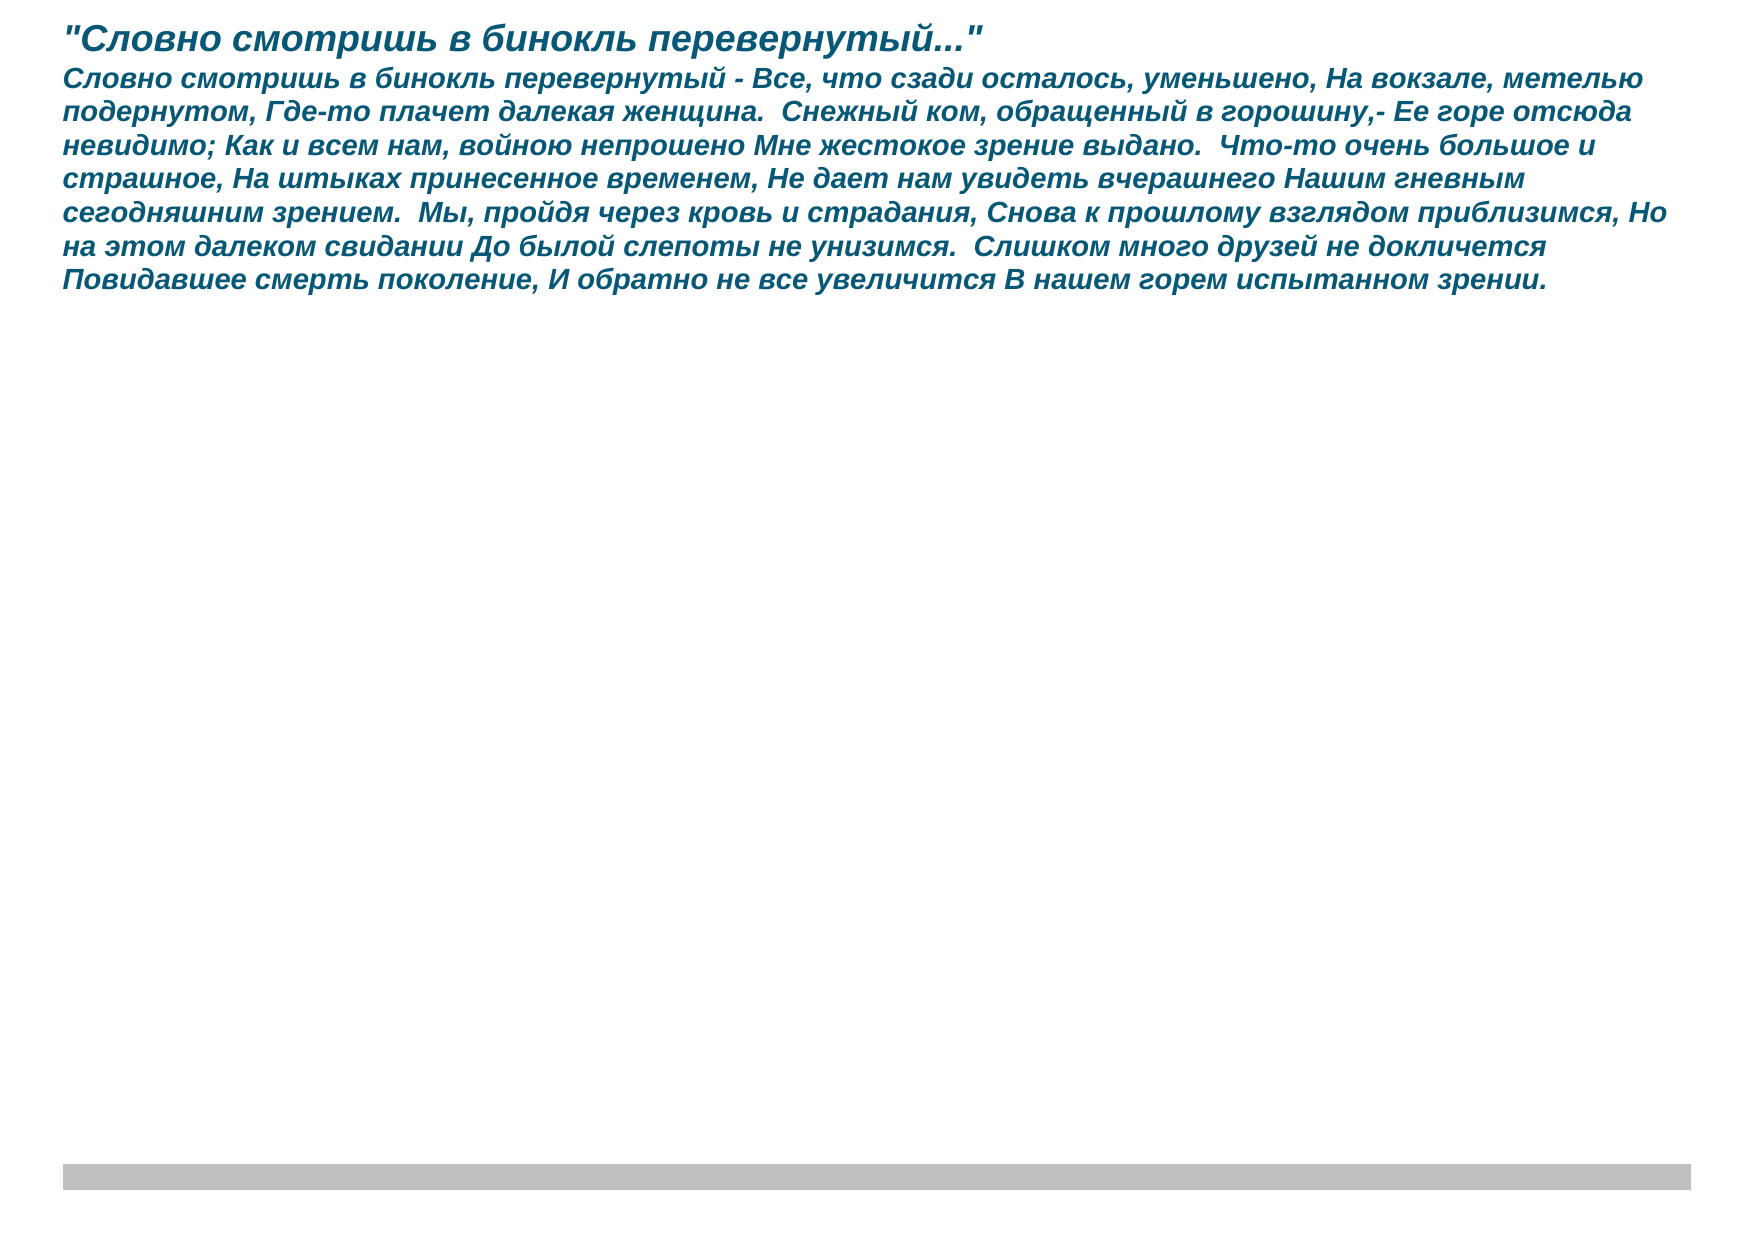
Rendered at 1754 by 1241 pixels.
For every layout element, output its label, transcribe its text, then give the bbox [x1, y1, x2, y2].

subtitle "Словно смотришь в бинокль перевернутый..." [62, 17, 1691, 60]
text Словно смотришь в бинокль перевернутый - [62, 61, 1691, 296]
